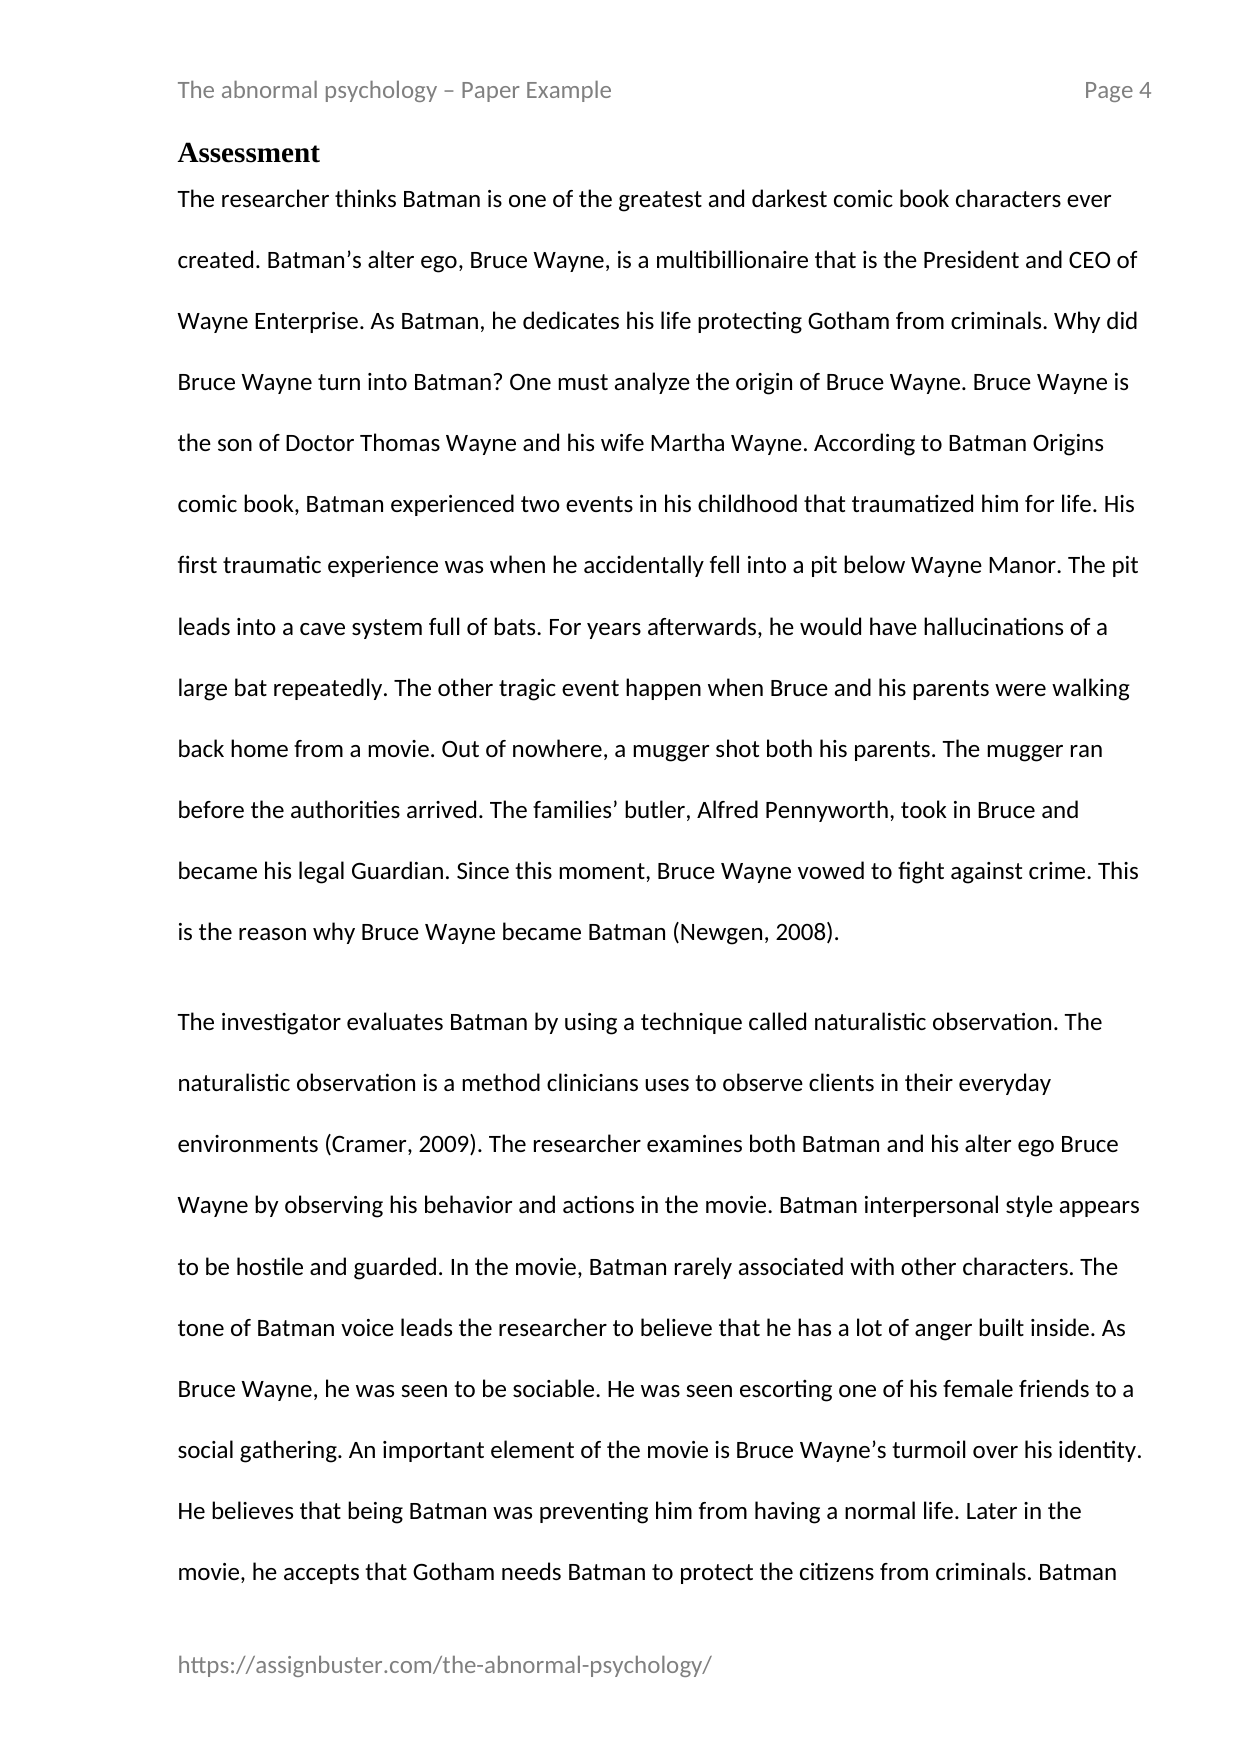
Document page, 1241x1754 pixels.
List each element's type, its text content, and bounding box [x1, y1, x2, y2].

text The researcher thinks Batman is one of the greatest and darkest comic book characters ever created. Batman’s alter ego, Bruce Wayne, is a multibillionaire that is the President and CEO of Wayne Enterprise. As Batman, he dedicates his life protecting Gotham from criminals. Why did Bruce Wayne turn into Batman? One must analyze the origin of Bruce Wayne. Bruce Wayne is the son of Doctor Thomas Wayne and his wife Martha Wayne. According to Batman Origins comic book, Batman experienced two events in his childhood that traumatized him for life. His first traumatic experience was when he accidentally fell into a pit below Wayne Manor. The pit leads into a cave system full of bats. For years afterwards, he would have hallucinations of a large bat repeatedly. The other tragic event happen when Bruce and his parents were walking back home from a movie. Out of nowhere, a mugger shot both his parents. The mugger ran before the authorities arrived. The families’ butler, Alfred Pennyworth, took in Bruce and became his legal Guardian. Since this moment, Bruce Wayne vowed to fight against crime. This is the reason why Bruce Wayne became Batman (Newgen, 2008). [177, 183, 1152, 946]
subtitle Assessment [177, 135, 1152, 168]
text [177, 1006, 1152, 1586]
